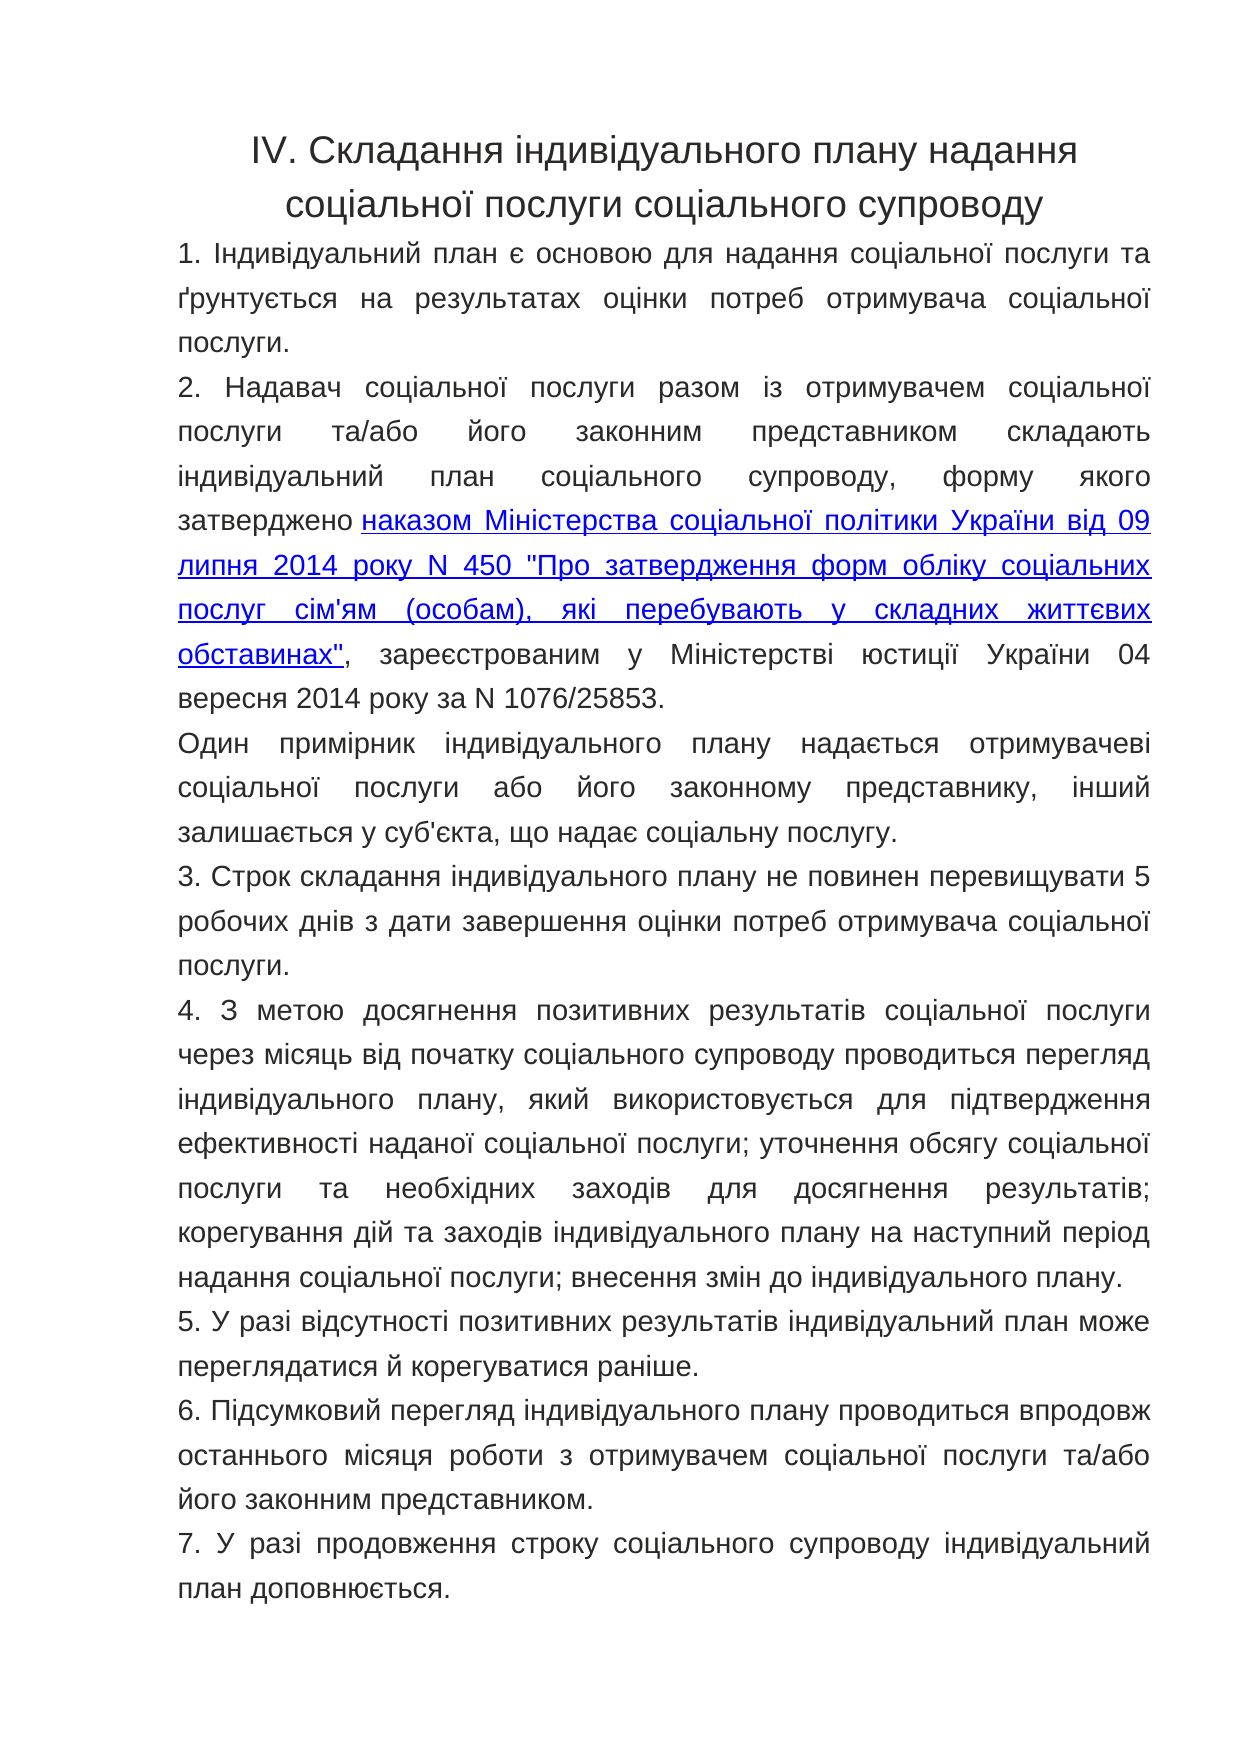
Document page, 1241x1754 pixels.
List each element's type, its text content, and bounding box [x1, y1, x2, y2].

text Один примірник індивідуального плану надається отримувачеві соціальної послуги або його законному представнику, інший залишається у суб'єкта, що надає соціальну послугу. [177, 715, 1152, 848]
text 2. Надавач соціальної послуги разом із отримувачем соціальної послуги та/або його законним представником складають індивідуальний план соціального супроводу, форму якого затверджено наказом Міністерства соціальної політики України від 09 липня 2014 року N 450 "Про затвердження форм обліку соціальних послуг сім'ям (особам), які перебувають у складних життєвих обставинах", зареєстрованим у Міністерстві юстиції України 04 вересня 2014 року за N 1076/25853. [177, 359, 1152, 577]
text 4. З метою досягнення позитивних результатів соціальної послуги через місяць від початку соціального супроводу проводиться перегляд індивідуального плану, який використовується для підтвердження ефективності наданої соціальної послуги; уточнення обсягу соціальної послуги та необхідних заходів для досягнення результатів; корегування дій та заходів індивідуального плану на наступний період надання соціальної послуги; внесення змін до індивідуального плану. [177, 982, 1152, 1293]
text 6. Підсумковий перегляд індивідуального плану проводиться впродовж останнього місяця роботи з отримувачем соціальної послуги та/або його законним представником. [177, 1382, 1152, 1516]
text 2. Надавач соціальної послуги разом із отримувачем соціальної послуги та/або його законним представником складають індивідуальний план соціального супроводу, форму якого затверджено наказом Міністерства соціальної політики України від 09 липня 2014 року N 450 "Про затвердження форм обліку соціальних послуг сім'ям (особам), які перебувають у складних життєвих обставинах", зареєстрованим у Міністерстві юстиції України 04 вересня 2014 року за N 1076/25853. [177, 578, 1152, 621]
text 5. У разі відсутності позитивних результатів індивідуальний план може переглядатися й корегуватися раніше. [177, 1293, 1152, 1382]
text IV. Складання індивідуального плану надання соціальної послуги соціального супроводу [177, 118, 1152, 226]
text 3. Строк складання індивідуального плану не повинен перевищувати 5 робочих днів з дати завершення оцінки потреб отримувача соціальної послуги. [177, 848, 1152, 982]
text 7. У разі продовження строку соціального супроводу індивідуальний план доповнюється. [177, 1516, 1152, 1604]
text 2. Надавач соціальної послуги разом із отримувачем соціальної послуги та/або його законним представником складають індивідуальний план соціального супроводу, форму якого затверджено наказом Міністерства соціальної політики України від 09 липня 2014 року N 450 "Про затвердження форм обліку соціальних послуг сім'ям (особам), які перебувають у складних життєвих обставинах", зареєстрованим у Міністерстві юстиції України 04 вересня 2014 року за N 1076/25853. [177, 622, 1152, 715]
text 1. Індивідуальний план є основою для надання соціальної послуги та ґрунтується на результатах оцінки потреб отримувача соціальної послуги. [177, 226, 1152, 359]
